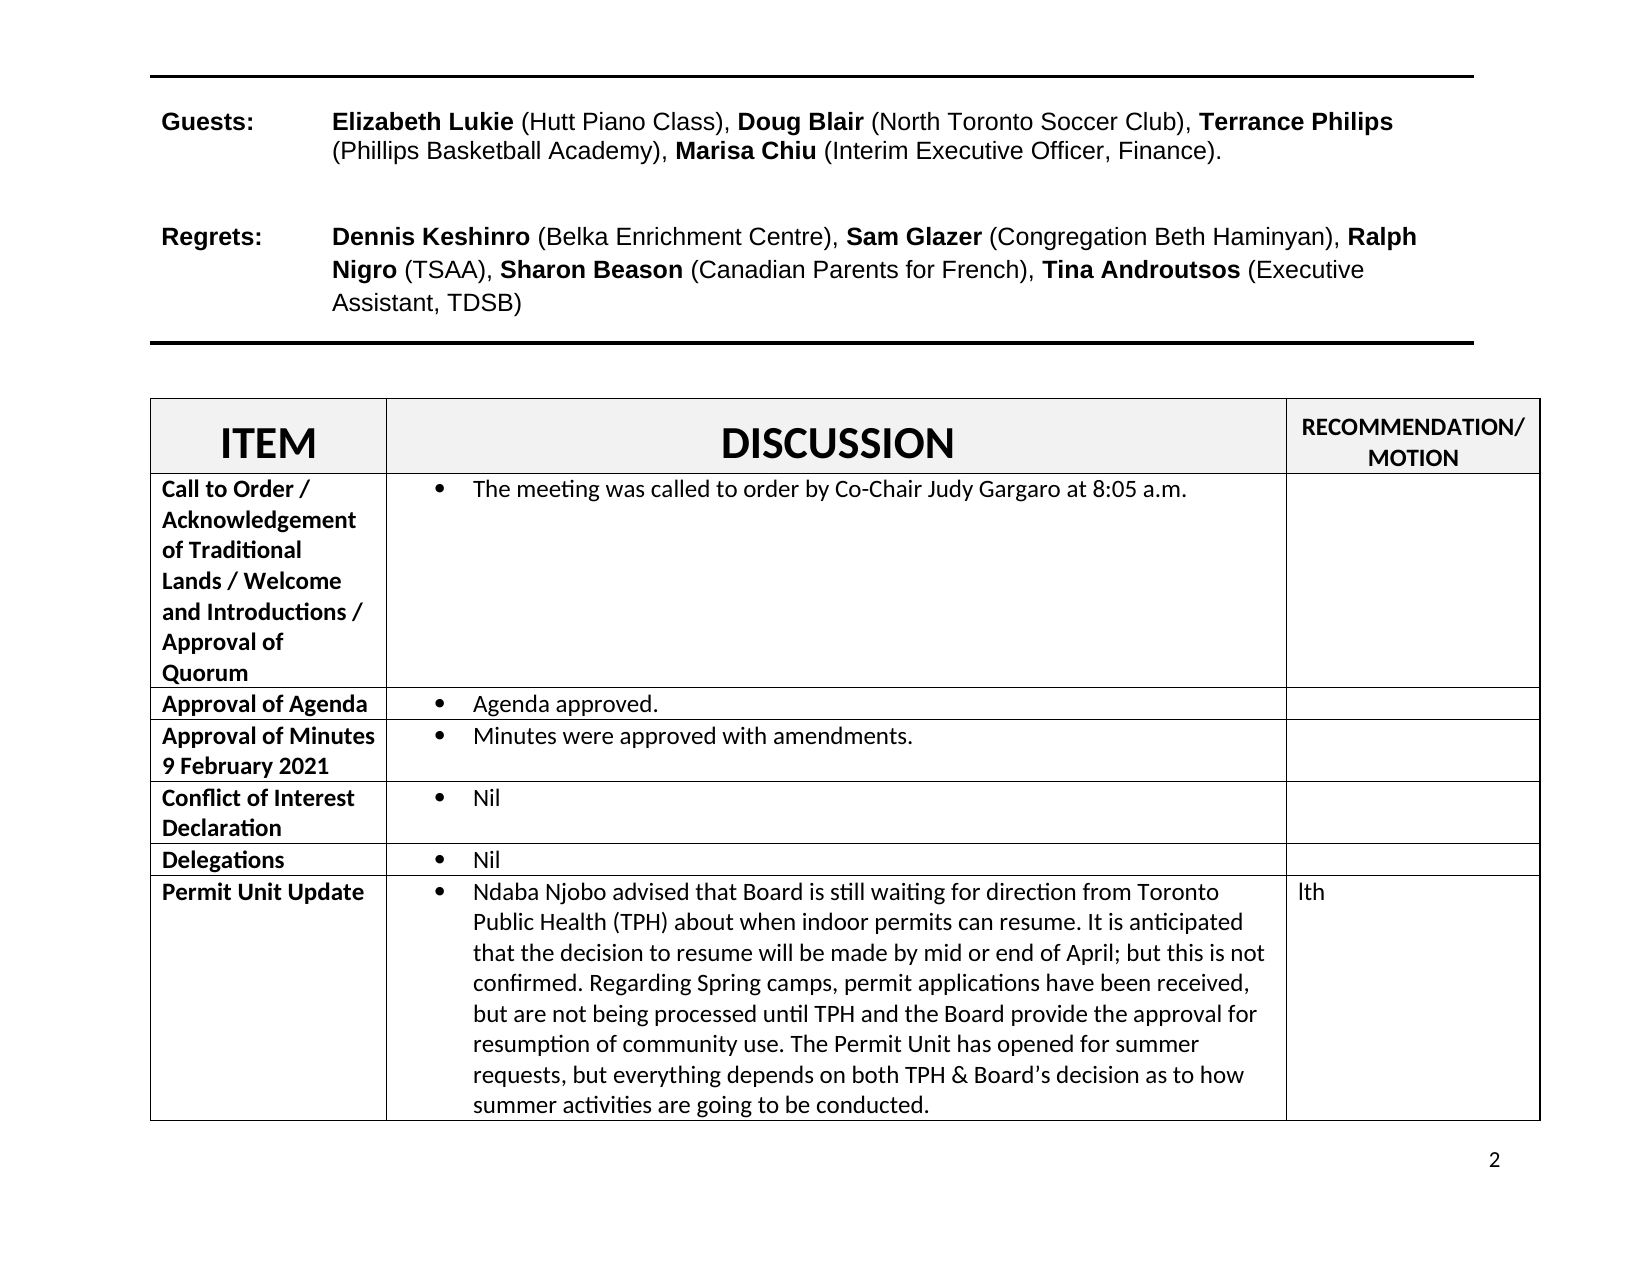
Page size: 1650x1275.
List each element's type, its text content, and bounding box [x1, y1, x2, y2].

table_cell [1287, 720, 1539, 781]
table_cell Nil [387, 844, 1286, 874]
table_cell [1287, 688, 1539, 719]
table_header Guests: [150, 78, 321, 193]
table_cell Agenda approved. [387, 688, 1286, 719]
table_cell Approval of Agenda [151, 688, 386, 719]
table_cell Approval of Minutes 9 February 2021 [151, 720, 386, 781]
table_cell The meeting was called to order by Co-Chair Judy Gargaro at 8:05 a.m. [387, 474, 1286, 687]
table_cell [1287, 782, 1539, 843]
table_cell lth [1287, 876, 1539, 1120]
table_header Elizabeth Lukie (Hutt Piano Class), Doug Blair (North Toronto Soccer Club), Terrance Philips (Phillips Basketball Academy), Marisa Chiu (Interim Executive Officer, Finance). [321, 78, 1474, 193]
table_cell Call to Order / Acknowledgement of Traditional Lands / Welcome and Introductions / Approval of Quorum [151, 474, 386, 687]
table_cell Nil [387, 782, 1286, 843]
table_header ITEM [151, 399, 386, 473]
table_cell Delegations [151, 844, 386, 874]
table_cell Regrets: [150, 193, 321, 341]
table_cell Permit Unit Update [151, 876, 386, 1120]
table_cell [1287, 474, 1539, 687]
table_cell Dennis Keshinro (Belka Enrichment Centre), Sam Glazer (Congregation Beth Haminyan), Ralph Nigro (TSAA), Sharon Beason (Canadian Parents for French), Tina Androutsos (Executive Assistant, TDSB) [321, 193, 1474, 341]
table_cell Conflict of Interest Declaration [151, 782, 386, 843]
table_header RECOMMENDATION/ MOTION [1287, 399, 1539, 473]
table_cell [1287, 844, 1539, 874]
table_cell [387, 876, 1286, 1120]
table_header DISCUSSION [387, 399, 1286, 473]
table_cell Minutes were approved with amendments. [387, 720, 1286, 781]
